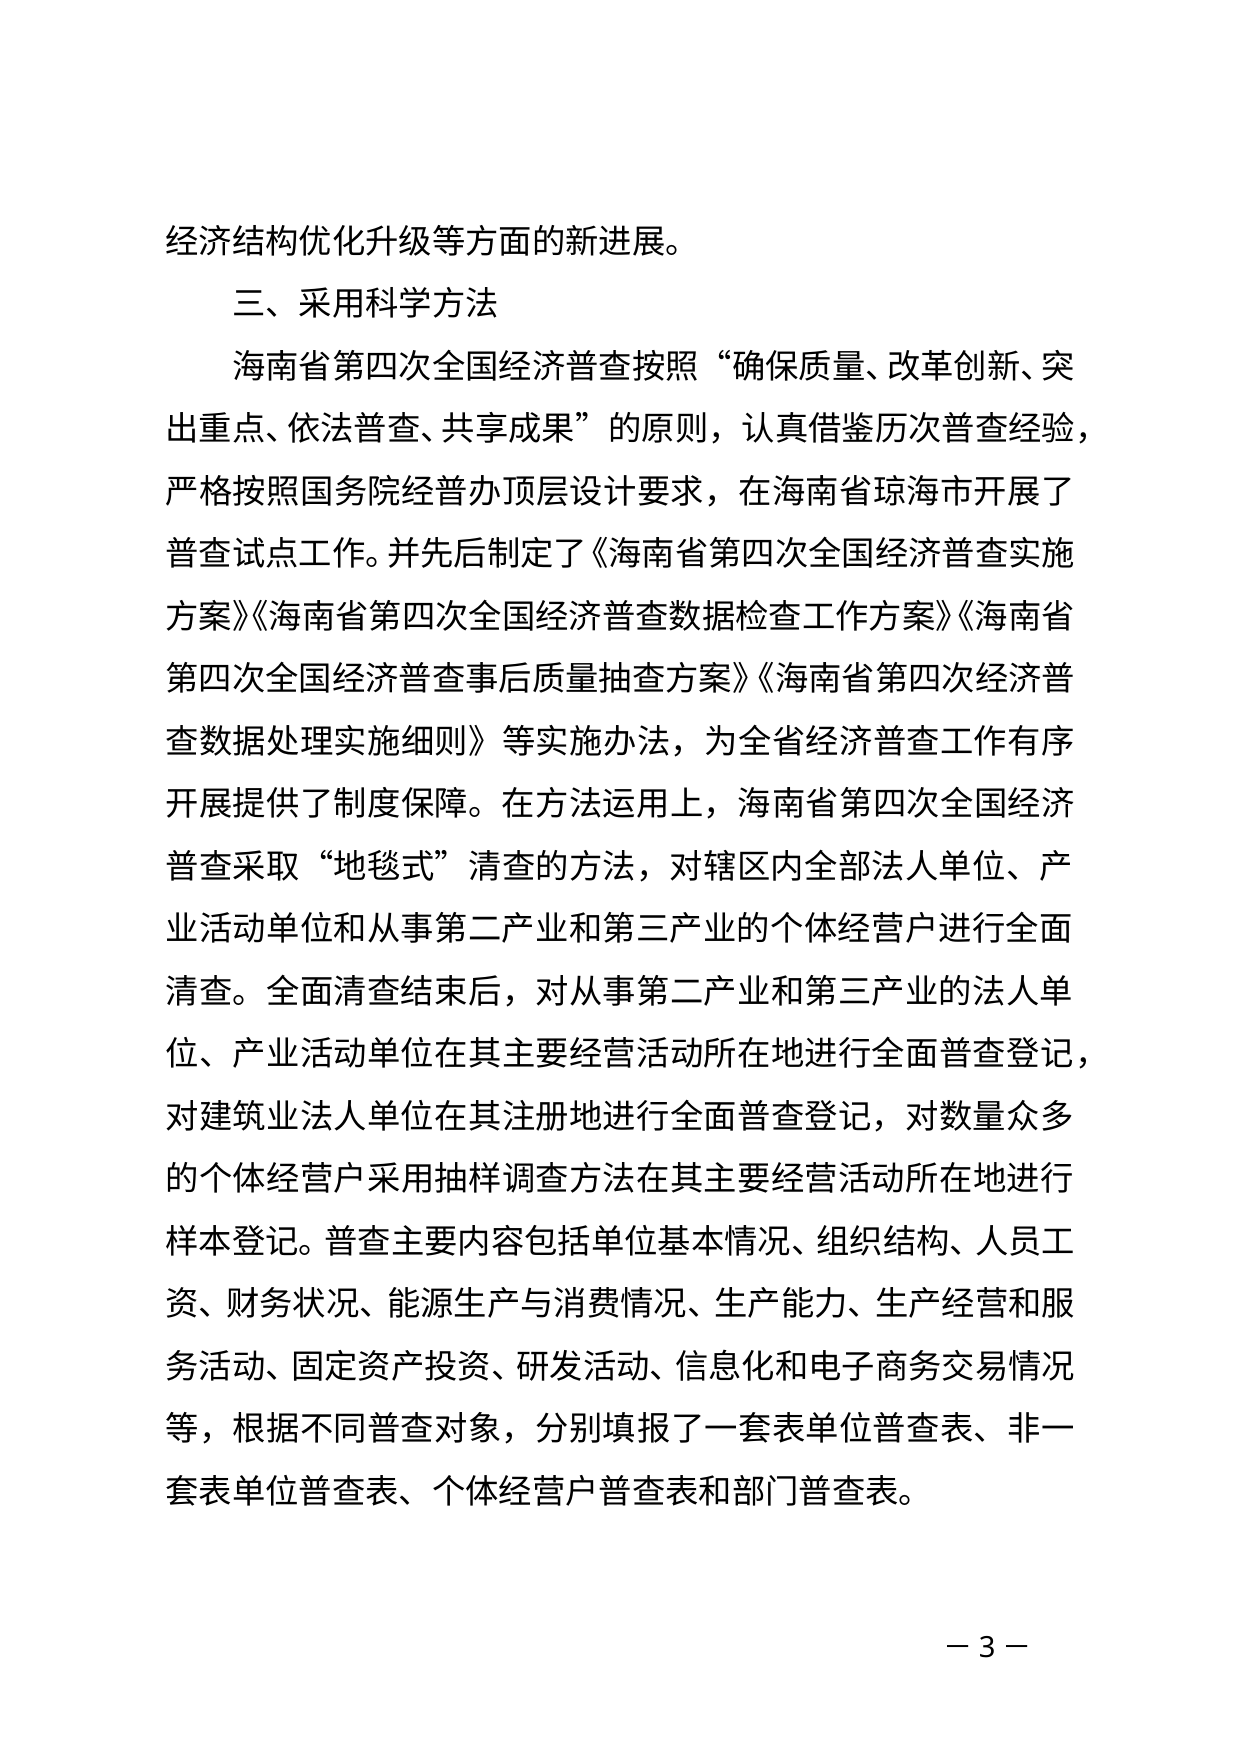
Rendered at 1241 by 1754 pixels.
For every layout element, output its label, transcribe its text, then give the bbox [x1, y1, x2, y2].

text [165, 203, 1075, 266]
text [165, 328, 1075, 1516]
text 三、采用科学方法 [232, 266, 1075, 328]
